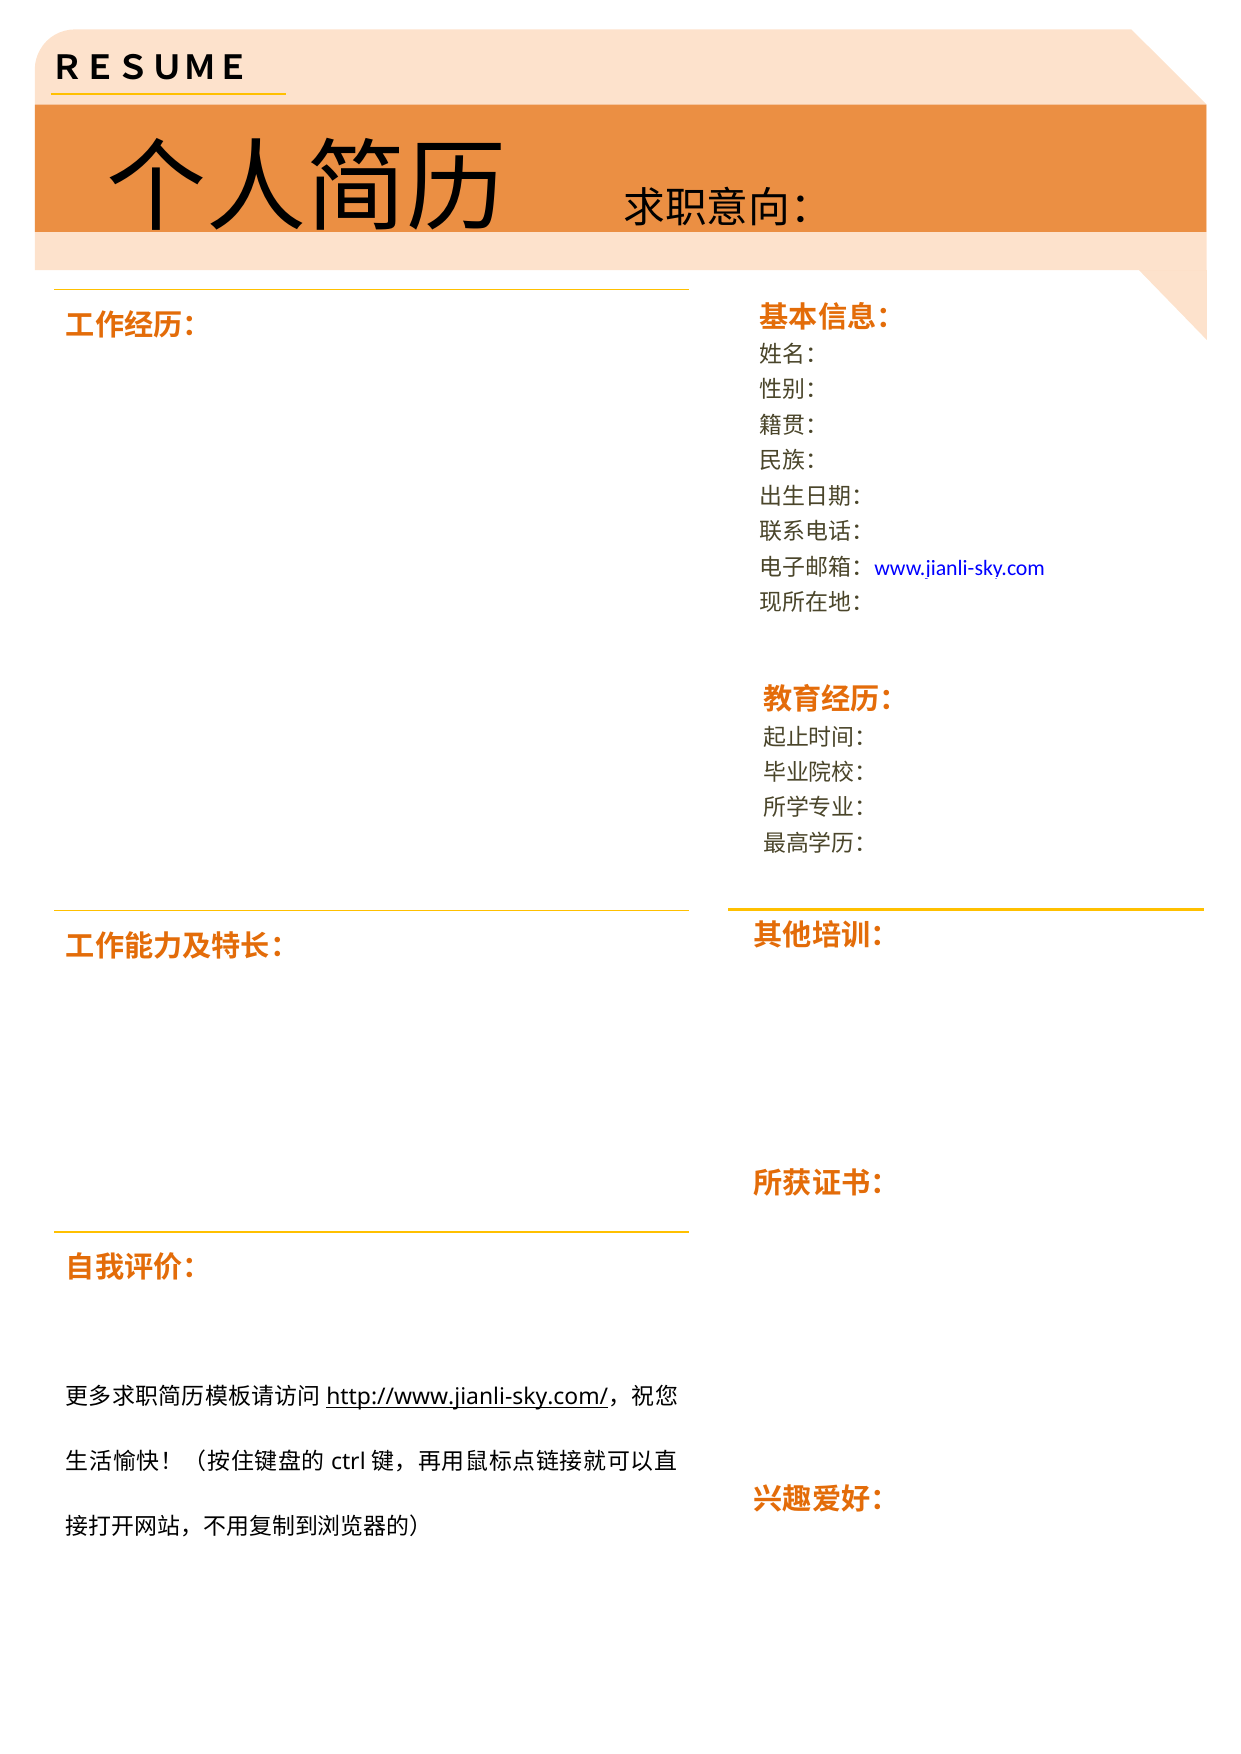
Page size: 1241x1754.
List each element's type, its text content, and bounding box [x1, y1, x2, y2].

table_cell 工作能力及特长： [54, 911, 689, 1231]
table_header 工作经历： [54, 290, 689, 910]
table_cell 自我评价： 更多求职简历模板请访问http://www.jianli-sky.com/，祝您生活愉快！（按住键盘的ctrl键，再用鼠标点链接就可以直接打开网站，不用复制到浏览器的） [54, 1233, 689, 1603]
